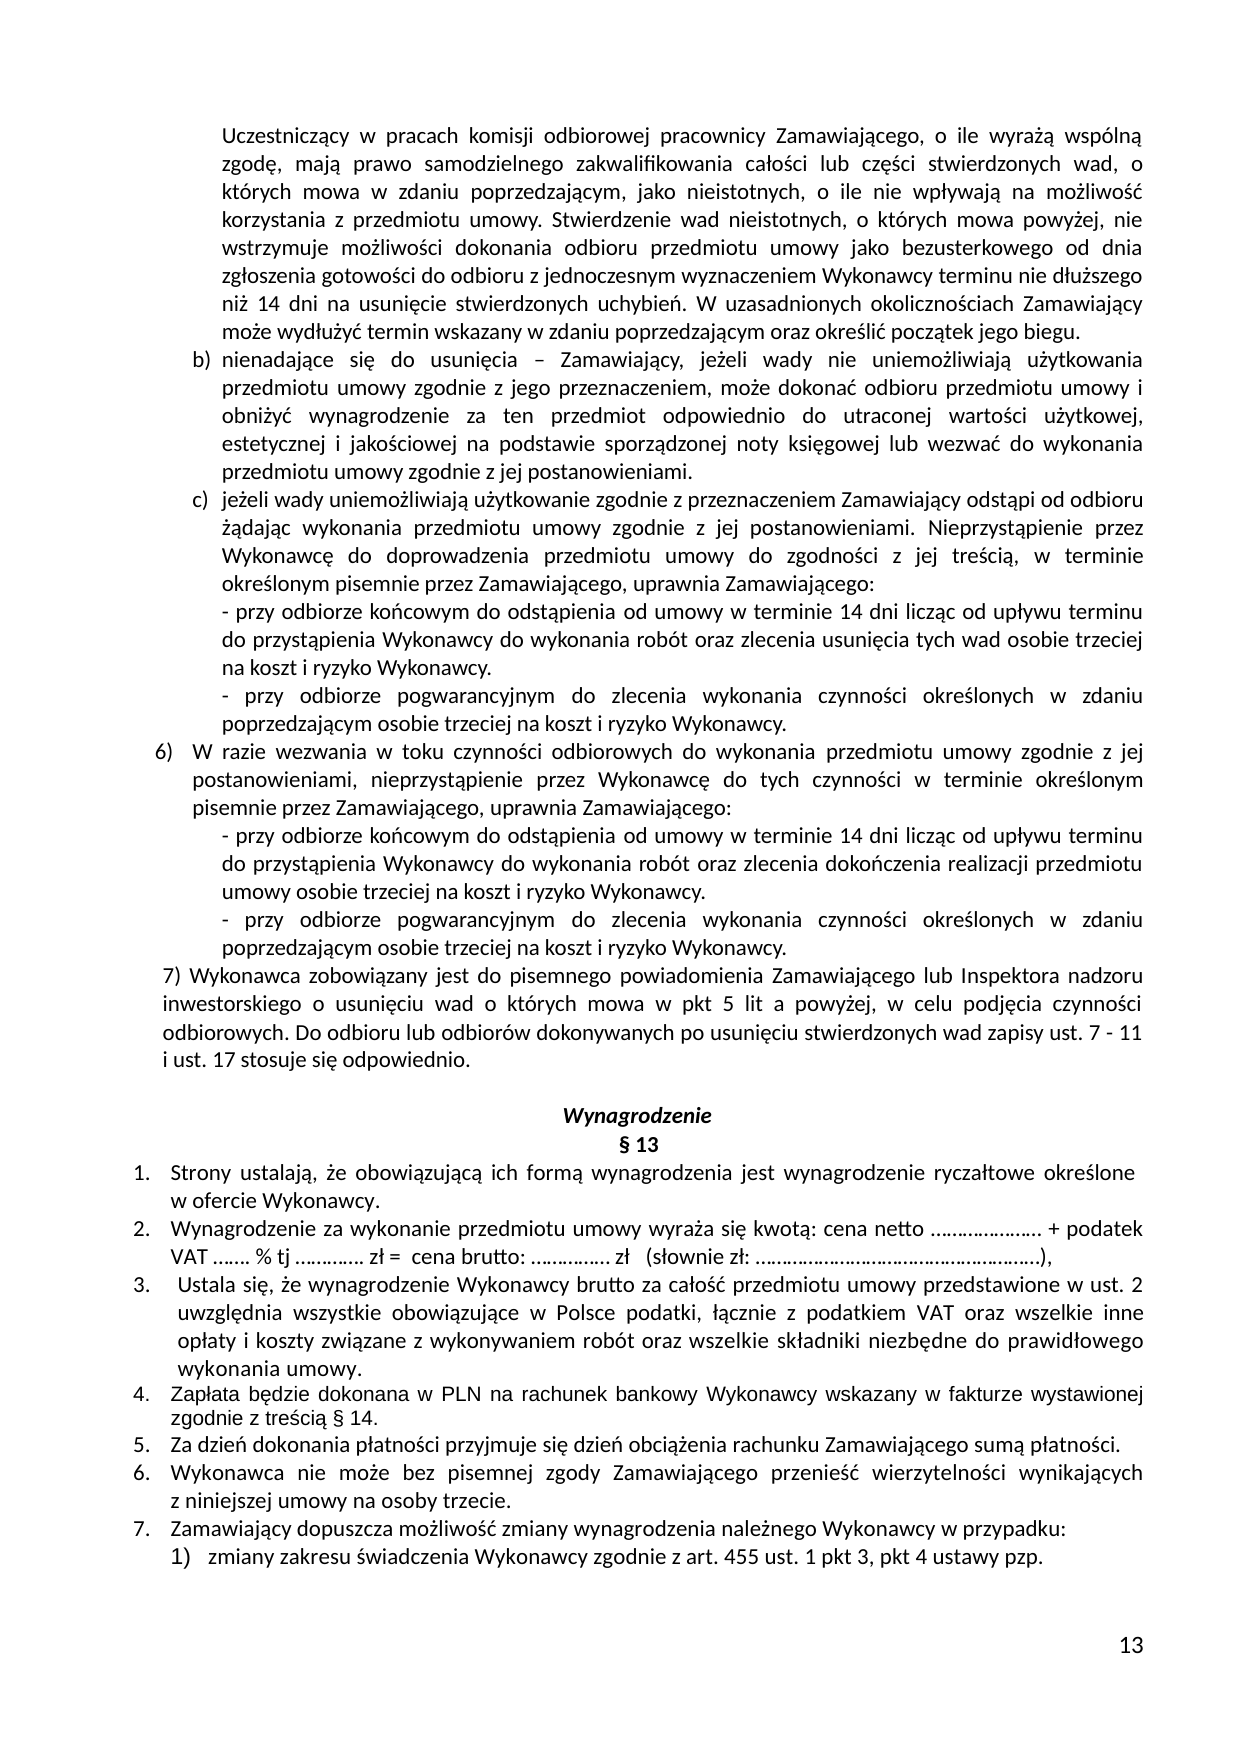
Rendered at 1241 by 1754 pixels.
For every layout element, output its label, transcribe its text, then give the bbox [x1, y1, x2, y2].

list Zamawiający dopuszcza możliwość zmiany wynagrodzenia należnego Wykonawcy w przypadku: [133, 1514, 1144, 1542]
list Ustala się, że wynagrodzenie Wykonawcy brutto za całość przedmiotu umowy przedstawione w ust. 2 uwzględnia wszystkie obowiązujące w Polsce podatki, łącznie z podatkiem VAT oraz wszelkie inne opłaty i koszty związane z wykonywaniem robót oraz wszelkie składniki niezbędne do prawidłowego wykonania umowy. [133, 1270, 1144, 1382]
list Wynagrodzenie za wykonanie przedmiotu umowy wyraża się kwotą: cena netto ………………… + podatek VAT ……. % tj …………. zł = cena brutto: …………… zł (słownie zł: ………………………………………………), [133, 1214, 1144, 1270]
list 7) Wykonawca zobowiązany jest do pisemnego powiadomienia Zamawiającego lub Inspektora nadzoru inwestorskiego o usunięciu wad o których mowa w pkt 5 lit a powyżej, w celu podjęcia czynności odbiorowych. Do odbioru lub odbiorów dokonywanych po usunięciu stwierdzonych wad zapisy ust. 7 - 11 i ust. 17 stosuje się odpowiednio. [162, 962, 1144, 1074]
list - przy odbiorze pogwarancyjnym do zlecenia wykonania czynności określonych w zdaniu poprzedzającym osobie trzeciej na koszt i ryzyko Wykonawcy. [222, 906, 1144, 962]
text § 13 [133, 1130, 1144, 1158]
list - przy odbiorze końcowym do odstąpienia od umowy w terminie 14 dni licząc od upływu terminu do przystąpienia Wykonawcy do wykonania robót oraz zlecenia usunięcia tych wad osobie trzeciej na koszt i ryzyko Wykonawcy. [222, 597, 1144, 681]
list Uczestniczący w pracach komisji odbiorowej pracownicy Zamawiającego, o ile wyrażą wspólną zgodę, mają prawo samodzielnego zakwalifikowania całości lub części stwierdzonych wad, o których mowa w zdaniu poprzedzającym, jako nieistotnych, o ile nie wpływają na możliwość korzystania z przedmiotu umowy. Stwierdzenie wad nieistotnych, o których mowa powyżej, nie wstrzymuje możliwości dokonania odbioru przedmiotu umowy jako bezusterkowego od dnia zgłoszenia gotowości do odbioru z jednoczesnym wyznaczeniem Wykonawcy terminu nie dłuższego niż 14 dni na usunięcie stwierdzonych uchybień. W uzasadnionych okolicznościach Zamawiający może wydłużyć termin wskazany w zdaniu poprzedzającym oraz określić początek jego biegu. [222, 121, 1144, 345]
list Wykonawca nie może bez pisemnej zgody Zamawiającego przenieść wierzytelności wynikających z niniejszej umowy na osoby trzecie. [133, 1458, 1144, 1514]
list - przy odbiorze pogwarancyjnym do zlecenia wykonania czynności określonych w zdaniu poprzedzającym osobie trzeciej na koszt i ryzyko Wykonawcy. [222, 681, 1144, 737]
list Za dzień dokonania płatności przyjmuje się dzień obciążenia rachunku Zamawiającego sumą płatności. [133, 1430, 1144, 1458]
list Zapłata będzie dokonana w PLN na rachunek bankowy Wykonawcy wskazany w fakturze wystawionej zgodnie z treścią § 14. [133, 1382, 1144, 1430]
list jeżeli wady uniemożliwiają użytkowanie zgodnie z przeznaczeniem Zamawiający odstąpi od odbioru żądając wykonania przedmiotu umowy zgodnie z jej postanowieniami. Nieprzystąpienie przez Wykonawcę do doprowadzenia przedmiotu umowy do zgodności z jej treścią, w terminie określonym pisemnie przez Zamawiającego, uprawnia Zamawiającego: [192, 485, 1144, 597]
text Wynagrodzenie [133, 1102, 1144, 1130]
list - przy odbiorze końcowym do odstąpienia od umowy w terminie 14 dni licząc od upływu terminu do przystąpienia Wykonawcy do wykonania robót oraz zlecenia dokończenia realizacji przedmiotu umowy osobie trzeciej na koszt i ryzyko Wykonawcy. [222, 821, 1144, 906]
list Strony ustalają, że obowiązującą ich formą wynagrodzenia jest wynagrodzenie ryczałtowe określone w ofercie Wykonawcy. [133, 1158, 1144, 1214]
list nienadające się do usunięcia – Zamawiający, jeżeli wady nie uniemożliwiają użytkowania przedmiotu umowy zgodnie z jego przeznaczeniem, może dokonać odbioru przedmiotu umowy i obniżyć wynagrodzenie za ten przedmiot odpowiednio do utraconej wartości użytkowej, estetycznej i jakościowej na podstawie sporządzonej noty księgowej lub wezwać do wykonania przedmiotu umowy zgodnie z jej postanowieniami. [192, 345, 1144, 485]
list W razie wezwania w toku czynności odbiorowych do wykonania przedmiotu umowy zgodnie z jej postanowieniami, nieprzystąpienie przez Wykonawcę do tych czynności w terminie określonym pisemnie przez Zamawiającego, uprawnia Zamawiającego: [154, 737, 1144, 821]
list zmiany zakresu świadczenia Wykonawcy zgodnie z art. 455 ust. 1 pkt 3, pkt 4 ustawy pzp. [170, 1542, 1144, 1570]
